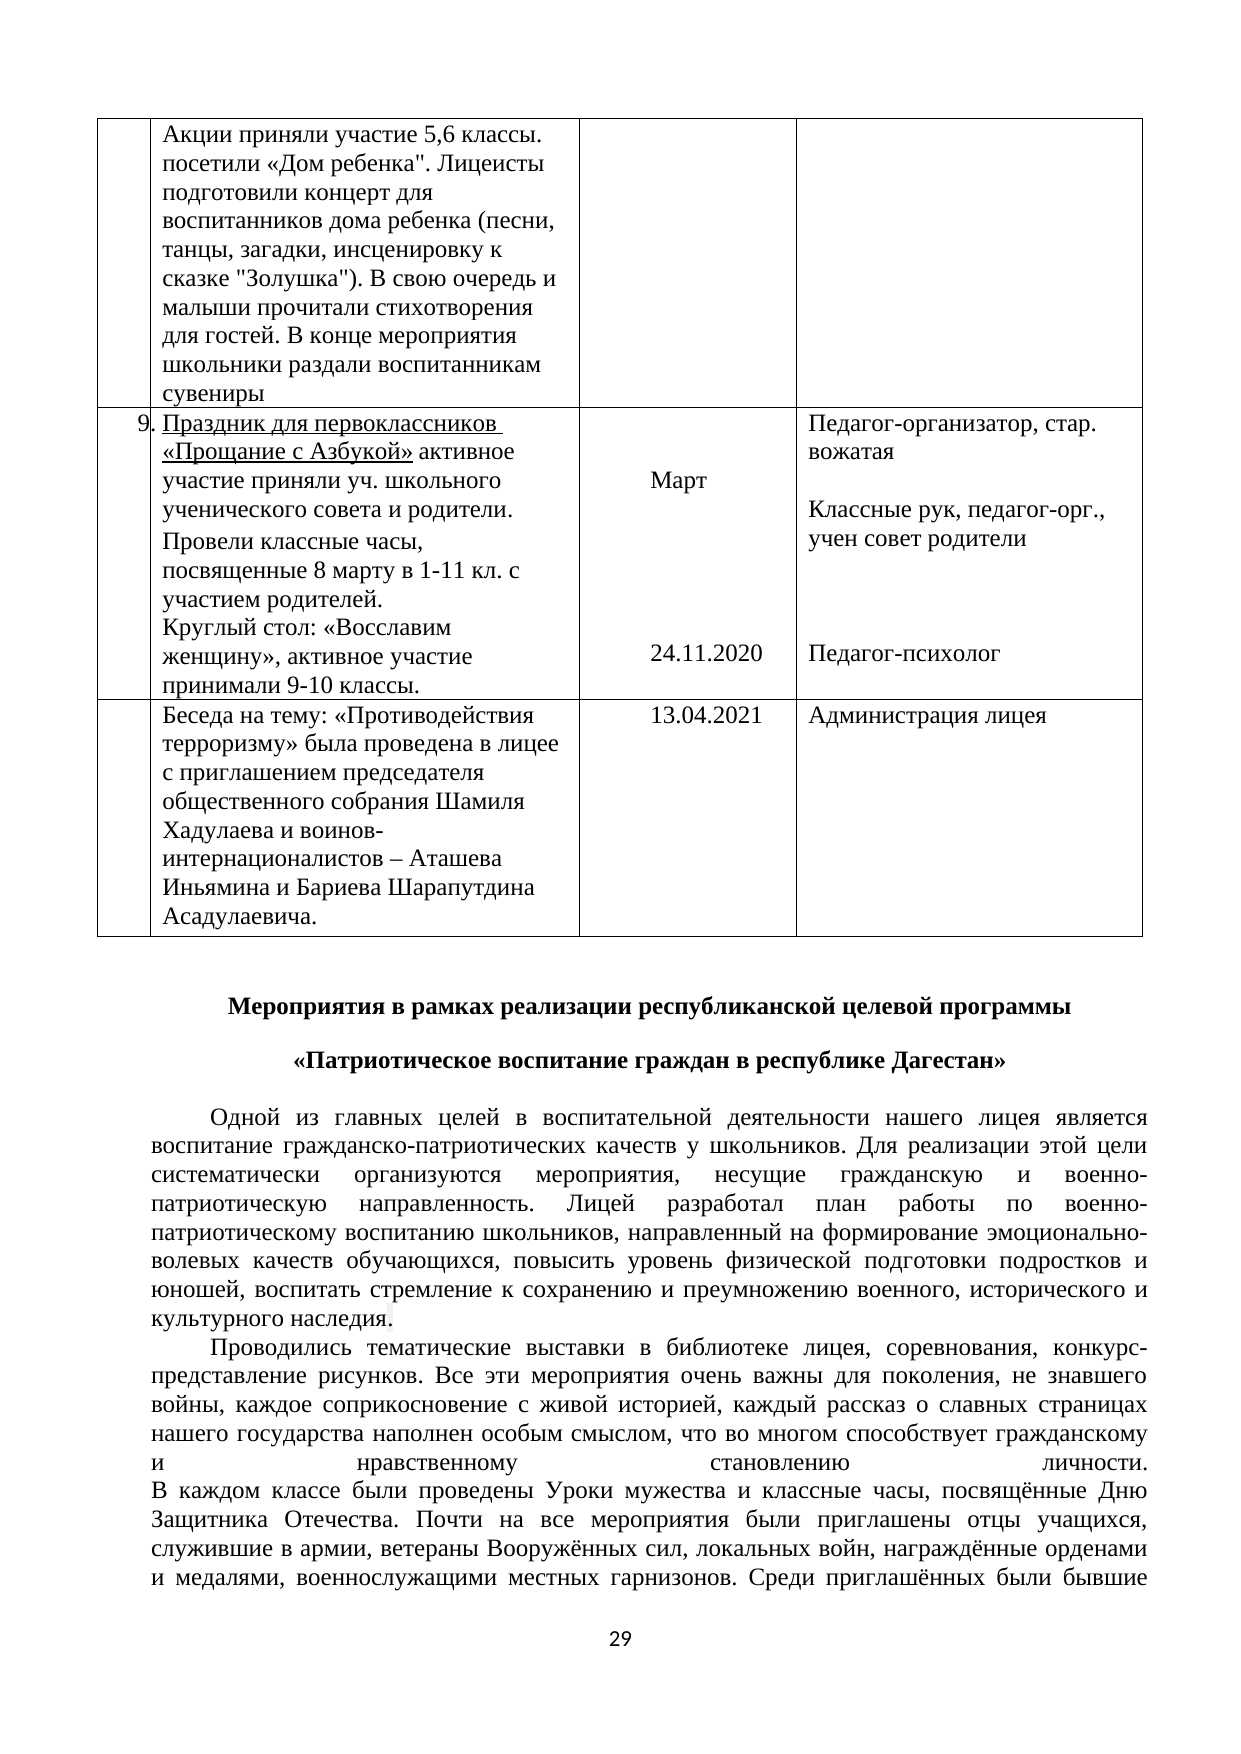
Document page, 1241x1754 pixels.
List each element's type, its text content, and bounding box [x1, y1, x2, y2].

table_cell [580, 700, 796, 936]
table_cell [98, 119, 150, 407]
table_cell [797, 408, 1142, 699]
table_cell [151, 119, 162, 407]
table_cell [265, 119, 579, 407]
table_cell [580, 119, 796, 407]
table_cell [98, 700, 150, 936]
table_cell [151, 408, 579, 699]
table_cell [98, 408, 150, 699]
text «Патриотическое воспитание граждан в республике Дагестан» [148, 1045, 1152, 1073]
text Мероприятия в рамках реализации республиканской целевой программы [148, 991, 1152, 1019]
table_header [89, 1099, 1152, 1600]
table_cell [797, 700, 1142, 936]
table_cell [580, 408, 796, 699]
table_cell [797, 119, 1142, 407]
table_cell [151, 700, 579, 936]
